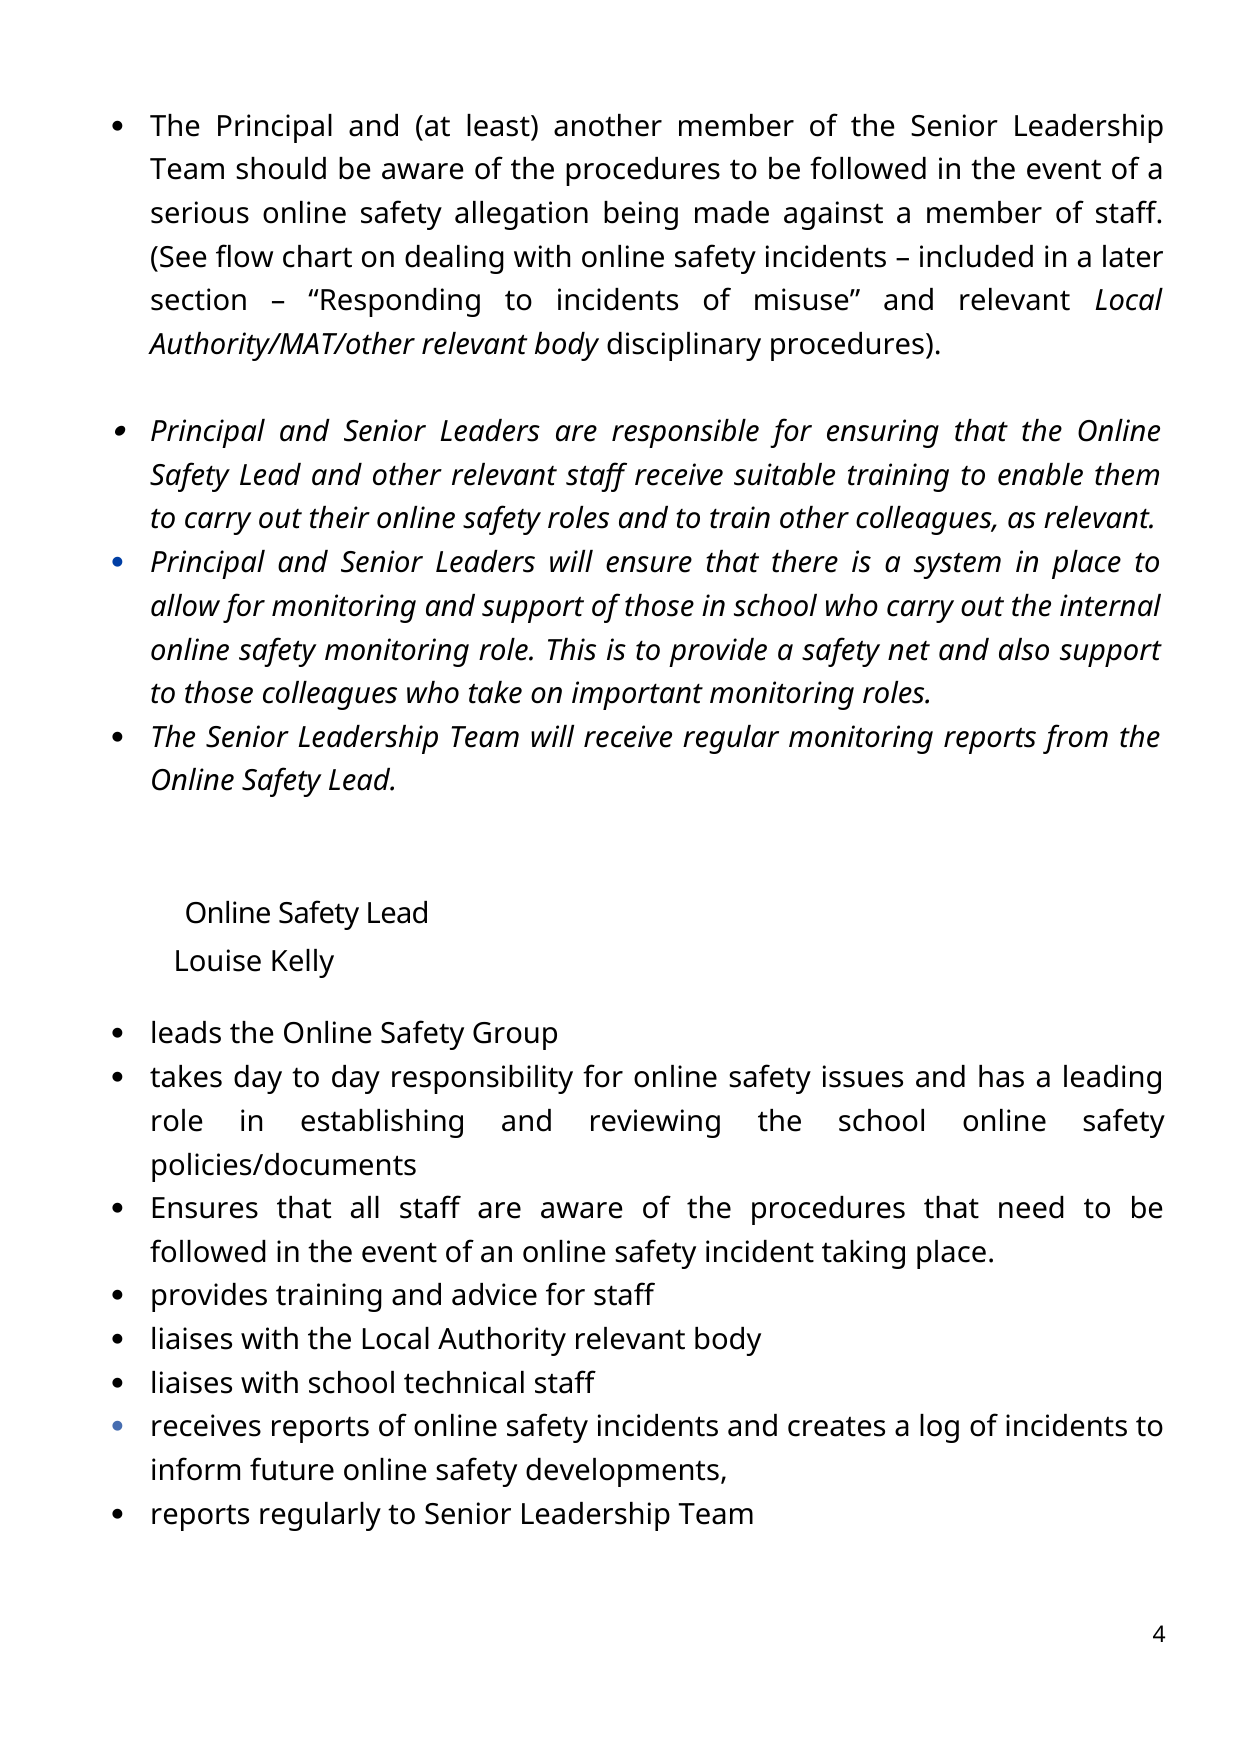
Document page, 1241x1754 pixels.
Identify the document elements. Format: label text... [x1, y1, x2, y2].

list provides training and advice for staff [112, 1275, 1165, 1314]
text Louise Kelly [75, 940, 1165, 980]
list reports regularly to Senior Leadership Team [112, 1493, 1165, 1533]
list liaises with school technical staff [112, 1362, 1165, 1402]
list Principal and Senior Leaders are responsible for ensuring that the Online Safety Lead and other relevant staff receive suitable training to enable them to carry out their online safety roles and to train other colleagues, as relevant. [112, 411, 1165, 537]
list takes day to day responsibility for online safety issues and has a leading role in establishing and reviewing the school online safety policies/documents [112, 1056, 1165, 1183]
list receives reports of online safety incidents and creates a log of incidents to inform future online safety developments, [112, 1406, 1165, 1489]
list The Senior Leadership Team will receive regular monitoring reports from the Online Safety Lead. [112, 716, 1165, 799]
list Principal and Senior Leaders will ensure that there is a system in place to allow for monitoring and support of those in school who carry out the internal online safety monitoring role. This is to provide a safety net and also support to those colleagues who take on important monitoring roles. [112, 541, 1165, 712]
list Ensures that all staff are aware of the procedures that need to be followed in the event of an online safety incident taking place. [112, 1187, 1165, 1271]
list The Principal and (at least) another member of the Senior Leadership Team should be aware of the procedures to be followed in the event of a serious online safety allegation being made against a member of staff. (See flow chart on dealing with online safety incidents – included in a later section – “Responding to incidents of misuse” and relevant Local Authority/MAT/other relevant body disciplinary procedures). [112, 105, 1165, 363]
list leads the Online Safety Group [112, 1013, 1165, 1052]
subtitle Online Safety Lead [75, 893, 1165, 932]
list liaises with the Local Authority relevant body [112, 1318, 1165, 1358]
